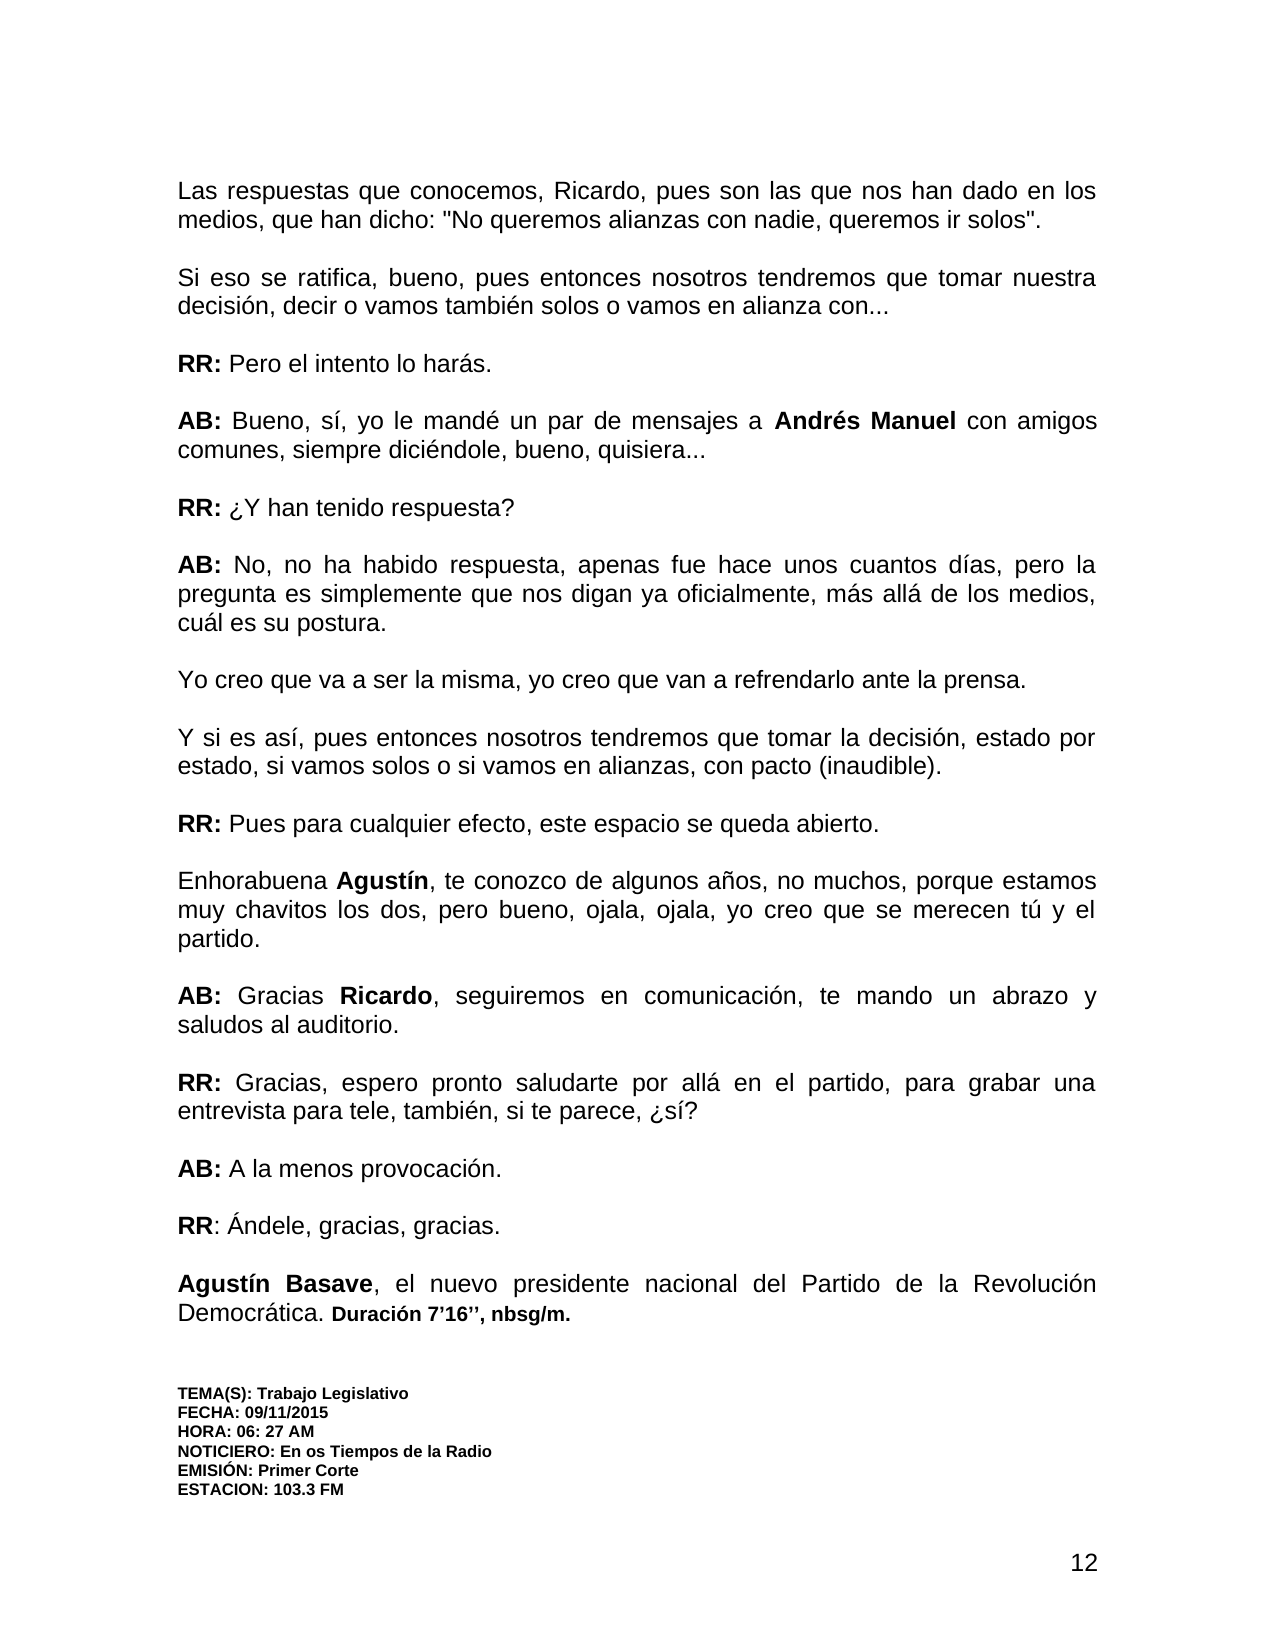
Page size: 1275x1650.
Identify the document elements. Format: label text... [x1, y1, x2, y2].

text Yo creo que va a ser la misma, yo creo que van a refrendarlo ante la prensa. [177, 665, 1098, 694]
text ESTACION: 103.3 FM [177, 1480, 1098, 1499]
text Agustín Basave, el nuevo presidente nacional del Partido de la Revolución Democrática. Duración 7’16’’, nbsg/m. [177, 1269, 1098, 1326]
text NOTICIERO: En os Tiempos de la Radio [177, 1441, 1098, 1461]
text Si eso se ratifica, bueno, pues entonces nosotros tendremos que tomar nuestra decisión, decir o vamos también solos o vamos en alianza con... [177, 263, 1098, 320]
text Las respuestas que conocemos, Ricardo, pues son las que nos han dado en los medios, que han dicho: "No queremos alianzas con nadie, queremos ir solos". [177, 176, 1098, 234]
text EMISIÓN: Primer Corte [177, 1461, 1098, 1480]
text RR: ¿Y han tenido respuesta? [177, 493, 1098, 521]
text RR: Pero el intento lo harás. [177, 349, 1098, 378]
text HORA: 06: 27 AM [177, 1422, 1098, 1441]
text TEMA(S): Trabajo Legislativo [177, 1384, 1098, 1403]
text AB: A la menos provocación. [177, 1154, 1098, 1183]
text Y si es así, pues entonces nosotros tendremos que tomar la decisión, estado por estado, si vamos solos o si vamos en alianzas, con pacto (inaudible). [177, 723, 1098, 780]
text Enhorabuena Agustín, te conozco de algunos años, no muchos, porque estamos muy chavitos los dos, pero bueno, ojala, ojala, yo creo que se merecen tú y el partido. [177, 866, 1098, 953]
text RR: Pues para cualquier efecto, este espacio se queda abierto. [177, 809, 1098, 838]
text RR: Gracias, espero pronto saludarte por allá en el partido, para grabar una entrevista para tele, también, si te parece, ¿sí? [177, 1068, 1098, 1125]
text AB: No, no ha habido respuesta, apenas fue hace unos cuantos días, pero la pregunta es simplemente que nos digan ya oficialmente, más allá de los medios, cuál es su postura. [177, 550, 1098, 636]
text AB: Bueno, sí, yo le mandé un par de mensajes a Andrés Manuel con amigos comunes, siempre diciéndole, bueno, quisiera... [177, 406, 1098, 464]
text FECHA: 09/11/2015 [177, 1403, 1098, 1422]
text RR: Ándele, gracias, gracias. [177, 1211, 1098, 1240]
text AB: Gracias Ricardo, seguiremos en comunicación, te mando un abrazo y saludos al auditorio. [177, 981, 1098, 1039]
